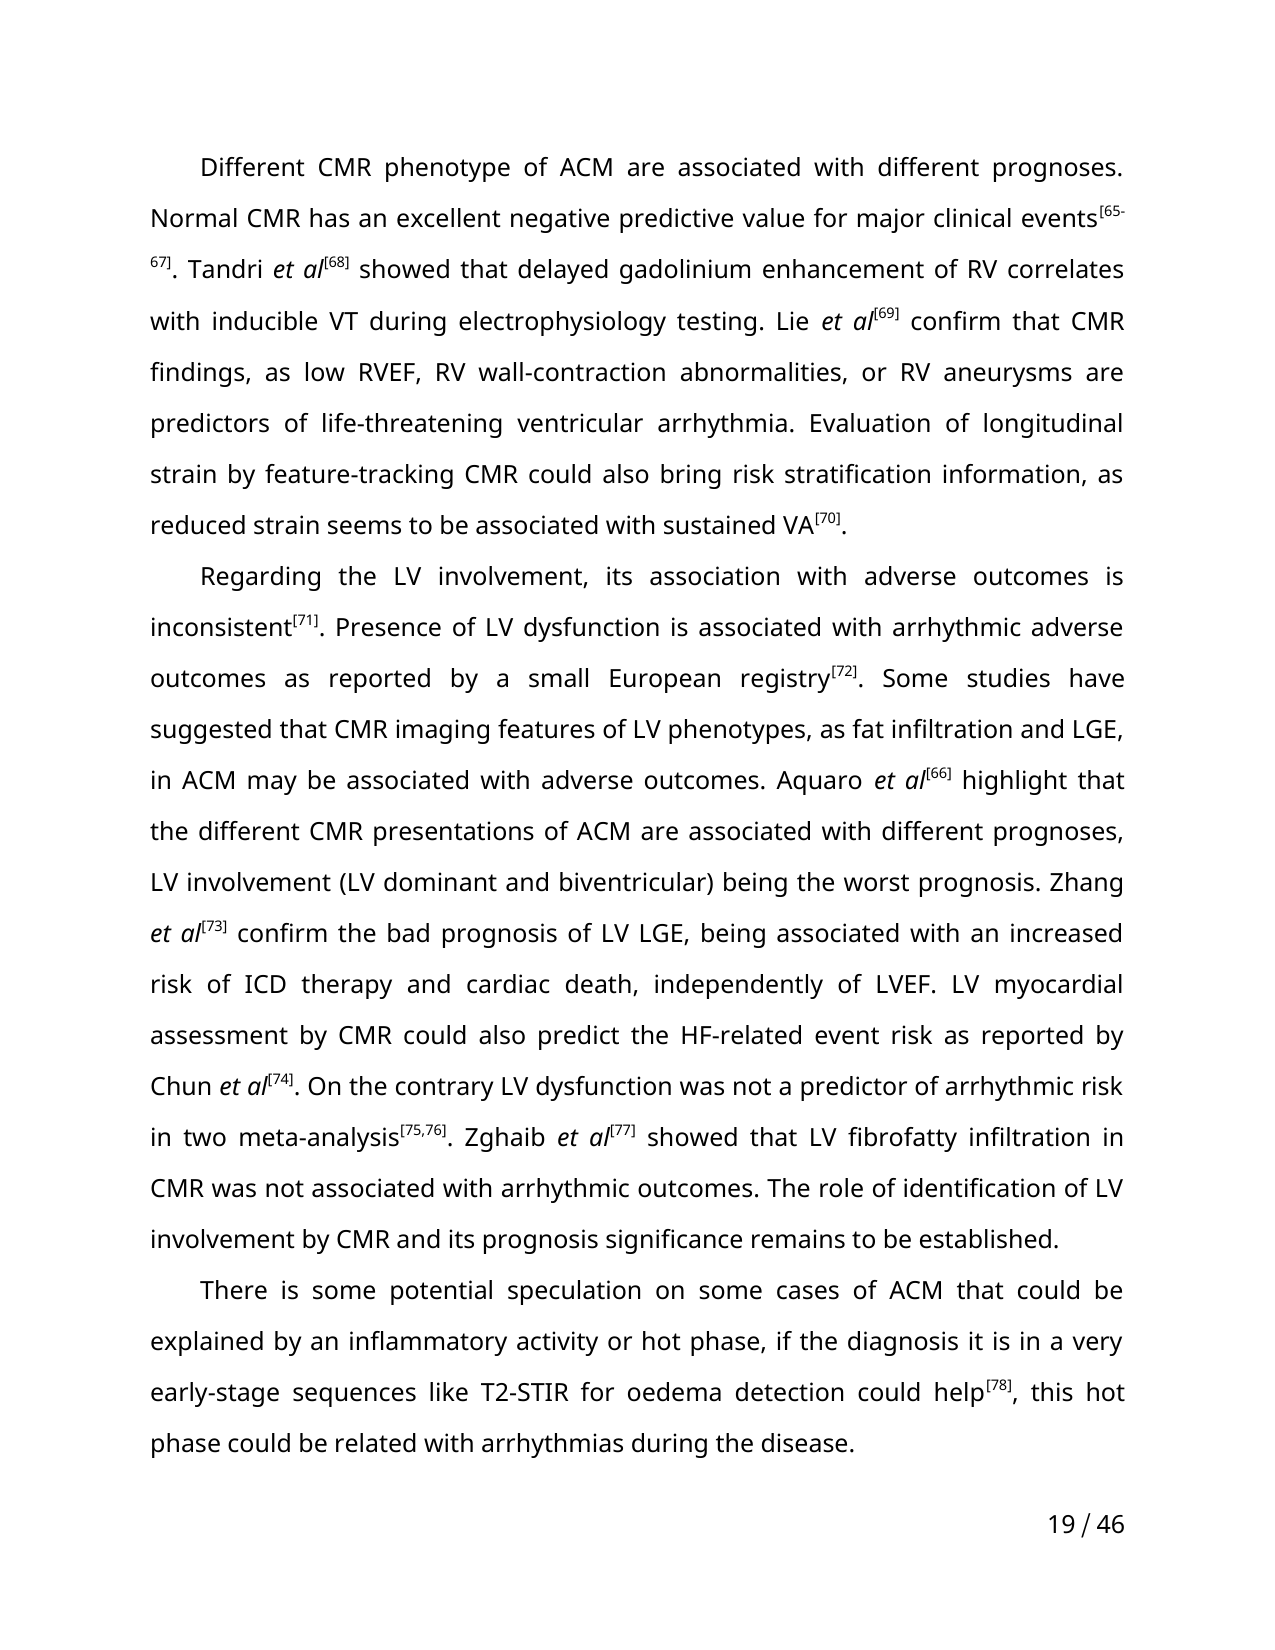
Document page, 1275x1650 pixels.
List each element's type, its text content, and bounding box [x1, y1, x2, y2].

text Different CMR phenotype of ACM are associated with different prognoses. Normal CMR has an excellent negative predictive value for major clinical events[65-67]. Tandri et al[68] showed that delayed gadolinium enhancement of RV correlates with inducible VT during electrophysiology testing. Lie et al[69] confirm that CMR findings, as low RVEF, RV wall-contraction abnormalities, or RV aneurysms are predictors of life-threatening ventricular arrhythmia. Evaluation of longitudinal strain by feature-tracking CMR could also bring risk stratification information, as reduced strain seems to be associated with sustained VA[70]. [150, 150, 1125, 541]
text There is some potential speculation on some cases of ACM that could be explained by an inflammatory activity or hot phase, if the diagnosis it is in a very early-stage sequences like T2-STIR for oedema detection could help[78], this hot phase could be related with arrhythmias during the disease. [150, 1273, 1125, 1460]
text Regarding the LV involvement, its association with adverse outcomes is inconsistent[71]. Presence of LV dysfunction is associated with arrhythmic adverse outcomes as reported by a small European registry[72]. Some studies have suggested that CMR imaging features of LV phenotypes, as fat infiltration and LGE, in ACM may be associated with adverse outcomes. Aquaro et al[66] highlight that the different CMR presentations of ACM are associated with different prognoses, LV involvement (LV dominant and biventricular) being the worst prognosis. Zhang et al[73] confirm the bad prognosis of LV LGE, being associated with an increased risk of ICD therapy and cardiac death, independently of LVEF. LV myocardial assessment by CMR could also predict the HF-related event risk as reported by Chun et al[74]. On the contrary LV dysfunction was not a predictor of arrhythmic risk in two meta-analysis[75,76]. Zghaib et al[77] showed that LV fibrofatty infiltration in CMR was not associated with arrhythmic outcomes. The role of identification of LV involvement by CMR and its prognosis significance remains to be established. [150, 558, 1125, 1256]
